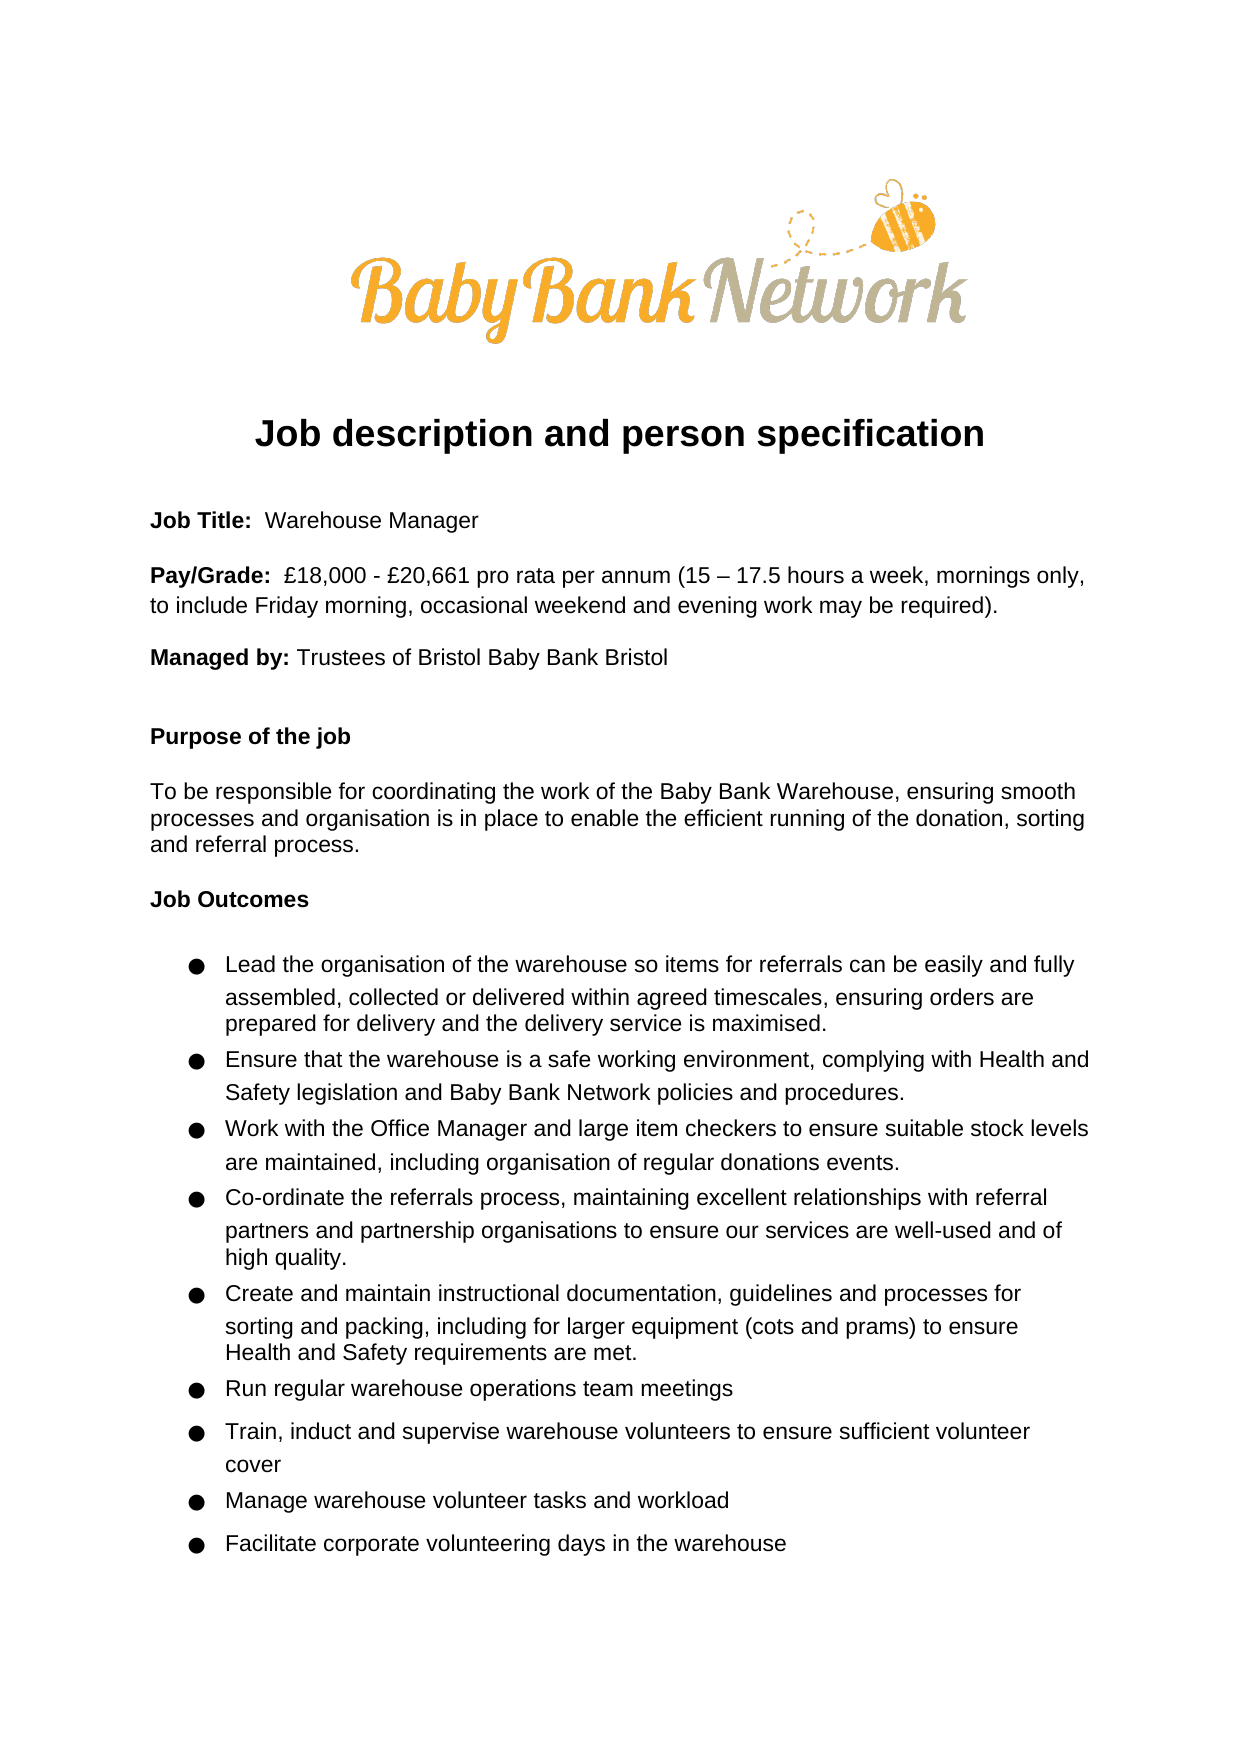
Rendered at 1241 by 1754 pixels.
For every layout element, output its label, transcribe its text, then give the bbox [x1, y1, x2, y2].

text Job Outcomes [150, 886, 1090, 912]
text Purpose of the job [150, 723, 1090, 749]
text Managed by: Trustees of Bristol Baby Bank Bristol [150, 643, 1090, 670]
text Job Title: Warehouse Manager [150, 507, 1090, 533]
list Work with the Office Manager and large item checkers to ensure suitable stock levels are maintained, including organisation of regular donations events. [187, 1106, 1090, 1175]
list Run regular warehouse operations team meetings [187, 1366, 1090, 1408]
text Job description and person specification [150, 411, 1090, 454]
list Train, induct and supervise warehouse volunteers to ensure sufficient volunteer cover [187, 1408, 1090, 1477]
list Ensure that the warehouse is a safe working environment, complying with Health and Safety legislation and Baby Bank Network policies and procedures. [187, 1037, 1090, 1106]
list Lead the organisation of the warehouse so items for referrals can be easily and fully assembled, collected or delivered within agreed timescales, ensuring orders are prepared for delivery and the delivery service is maximised. [187, 941, 1090, 1037]
list Facilitate corporate volunteering days in the warehouse [187, 1520, 1090, 1563]
text Pay/Grade: £18,000 - £20,661 pro rata per annum (15 – 17.5 hours a week, mornings only, to include Friday morning, occasional weekend and evening work may be required). [150, 562, 1090, 619]
list Co-ordinate the referrals process, maintaining excellent relationships with referral partners and partnership organisations to ensure our services are well-used and of high quality. [187, 1175, 1090, 1270]
list Manage warehouse volunteer tasks and workload [187, 1477, 1090, 1520]
picture [287, 150, 1029, 387]
list Create and maintain instructional documentation, guidelines and processes for sorting and packing, including for larger equipment (cots and prams) to ensure Health and Safety requirements are met. [187, 1270, 1090, 1366]
text To be responsible for coordinating the work of the Baby Bank Warehouse, ensuring smooth processes and organisation is in place to enable the efficient running of the donation, sorting and referral process. [150, 778, 1090, 857]
